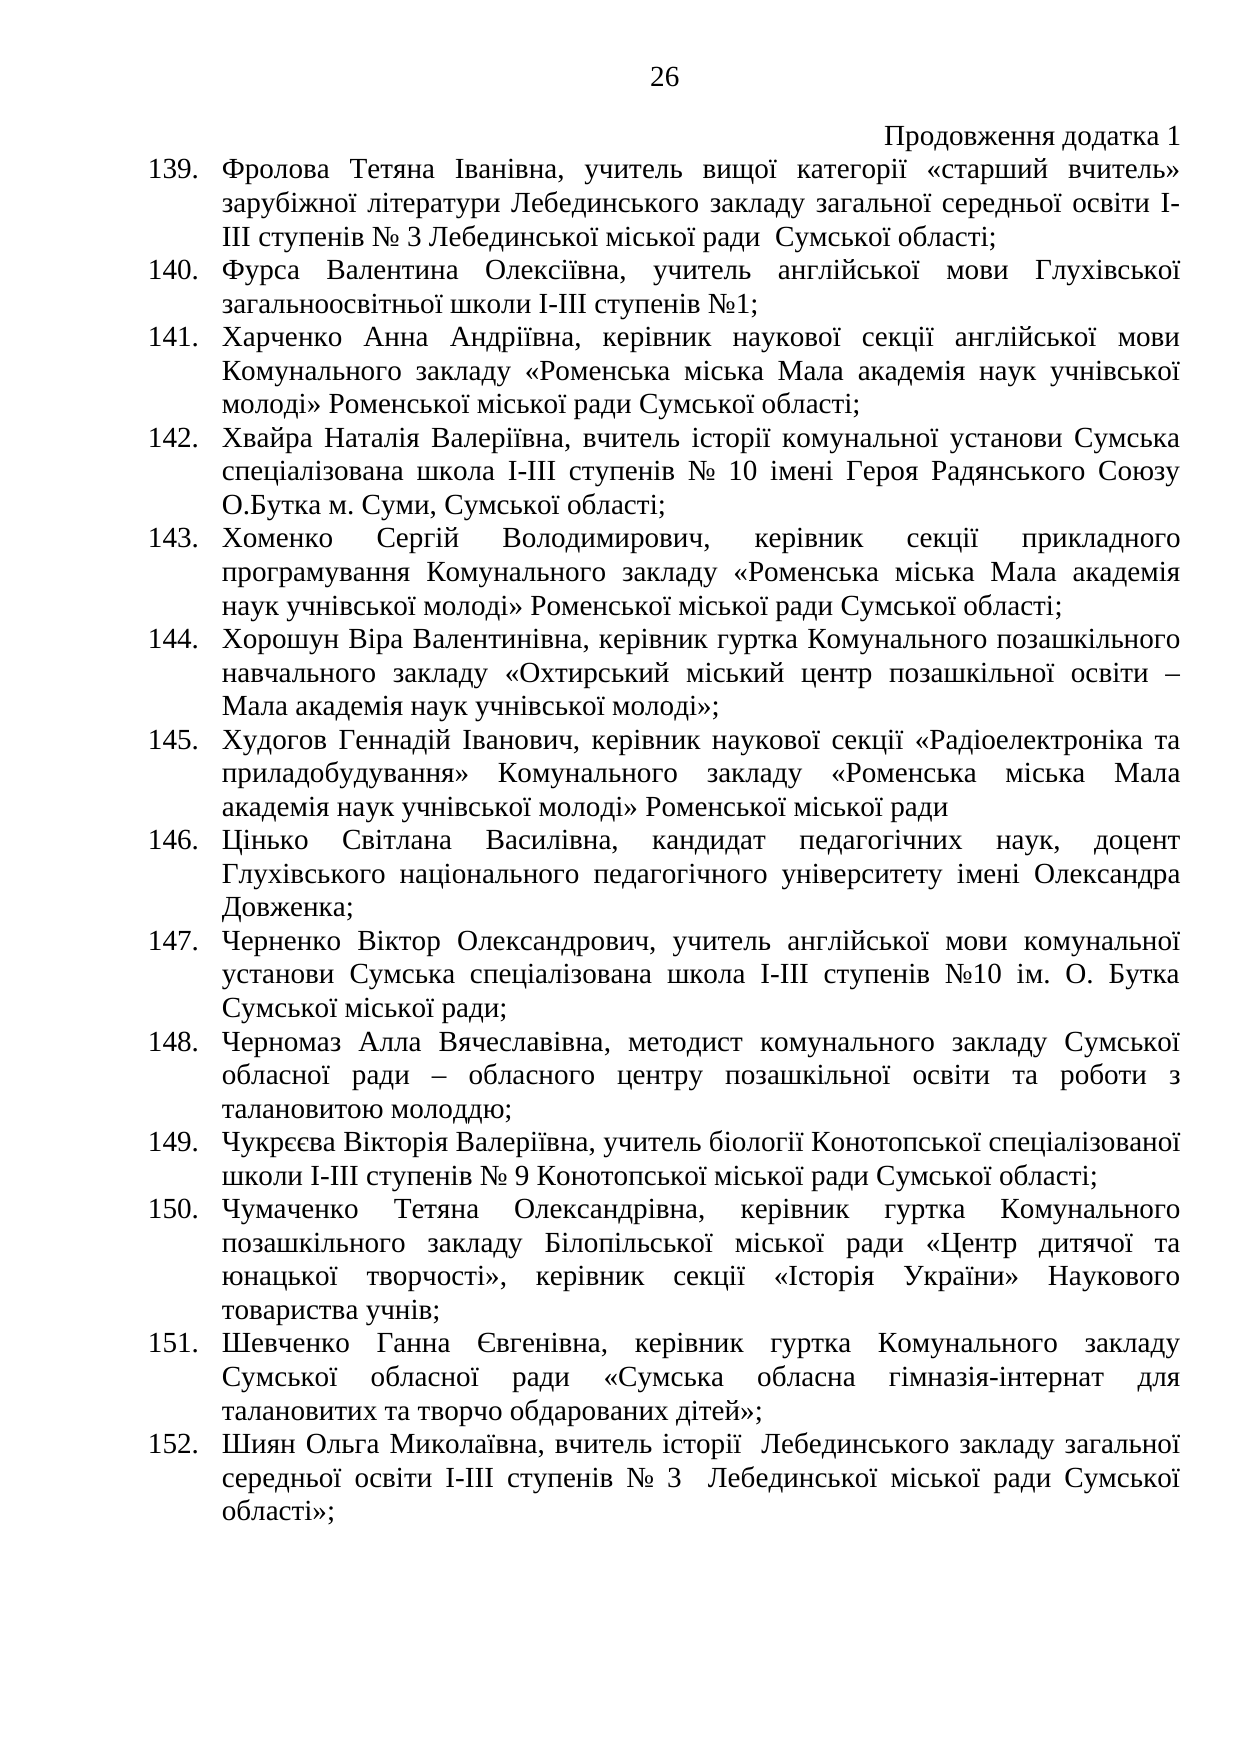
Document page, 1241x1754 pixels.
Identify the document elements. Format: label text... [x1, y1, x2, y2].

list Черненко Віктор Олександрович, учитель англійської мови комунальної установи Сумська спеціалізована школа І-ІІІ ступенів №10 ім. О. Бутка Сумської міської ради; [148, 923, 1181, 1024]
list Чукрєєва Вікторія Валеріївна, учитель біології Конотопської спеціалізованої школи І-ІІІ ступенів № 9 Конотопської міської ради Сумської області; [148, 1124, 1181, 1191]
list Фролова Тетяна Іванівна, учитель вищої категорії «старший вчитель» зарубіжної літератури Лебединського закладу загальної середньої освіти І-ІІІ ступенів № 3 Лебединської міської ради Сумської області; [148, 152, 1181, 252]
list Фурса Валентина Олексіївна, учитель англійської мови Глухівської загальноосвітньої школи I-III ступенів №1; [148, 252, 1181, 319]
list Шиян Ольга Миколаївна, вчитель історії Лебединського закладу загальної середньої освіти І-ІІІ ступенів № 3 Лебединської міської ради Сумської області»; [148, 1426, 1181, 1527]
list Черномаз Алла Вячеславівна, методист комунального закладу Сумської обласної ради – обласного центру позашкільної освіти та роботи з талановитою молоддю; [148, 1024, 1181, 1124]
list Шевченко Ганна Євгенівна, керівник гуртка Комунального закладу Сумської обласної ради «Сумська обласна гімназія-інтернат для талановитих та творчо обдарованих дітей»; [148, 1326, 1181, 1426]
list Харченко Анна Андріївна, керівник наукової секції англійської мови Комунального закладу «Роменська міська Мала академія наук учнівської молоді» Роменської міської ради Сумської області; [148, 319, 1181, 420]
list Хоменко Сергій Володимирович, керівник секції прикладного програмування Комунального закладу «Роменська міська Мала академія наук учнівської молоді» Роменської міської ради Сумської області; [148, 521, 1181, 621]
list Худогов Геннадій Іванович, керівник наукової секції «Радіоелектроніка та приладобудування» Комунального закладу «Роменська міська Мала академія наук учнівської молоді» Роменської міської ради [148, 722, 1181, 822]
list Хорошун Віра Валентинівна, керівник гуртка Комунального позашкільного навчального закладу «Охтирський міський центр позашкільної освіти – Мала академія наук учнівської молоді»; [148, 621, 1181, 722]
list Цінько Світлана Василівна, кандидат педагогічних наук, доцент Глухівського національного педагогічного університету імені Олександра Довженка; [148, 822, 1181, 923]
text Продовження додатка 1 [148, 118, 1181, 152]
list Хвайра Наталія Валеріївна, вчитель історії комунальної установи Сумська спеціалізована школа І-ІІІ ступенів № 10 імені Героя Радянського Союзу О.Бутка м. Суми, Сумської області; [148, 420, 1181, 521]
list Чумаченко Тетяна Олександрівна, керівник гуртка Комунального позашкільного закладу Білопільської міської ради «Центр дитячої та юнацької творчості», керівник секції «Історія України» Наукового товариства учнів; [148, 1191, 1181, 1326]
